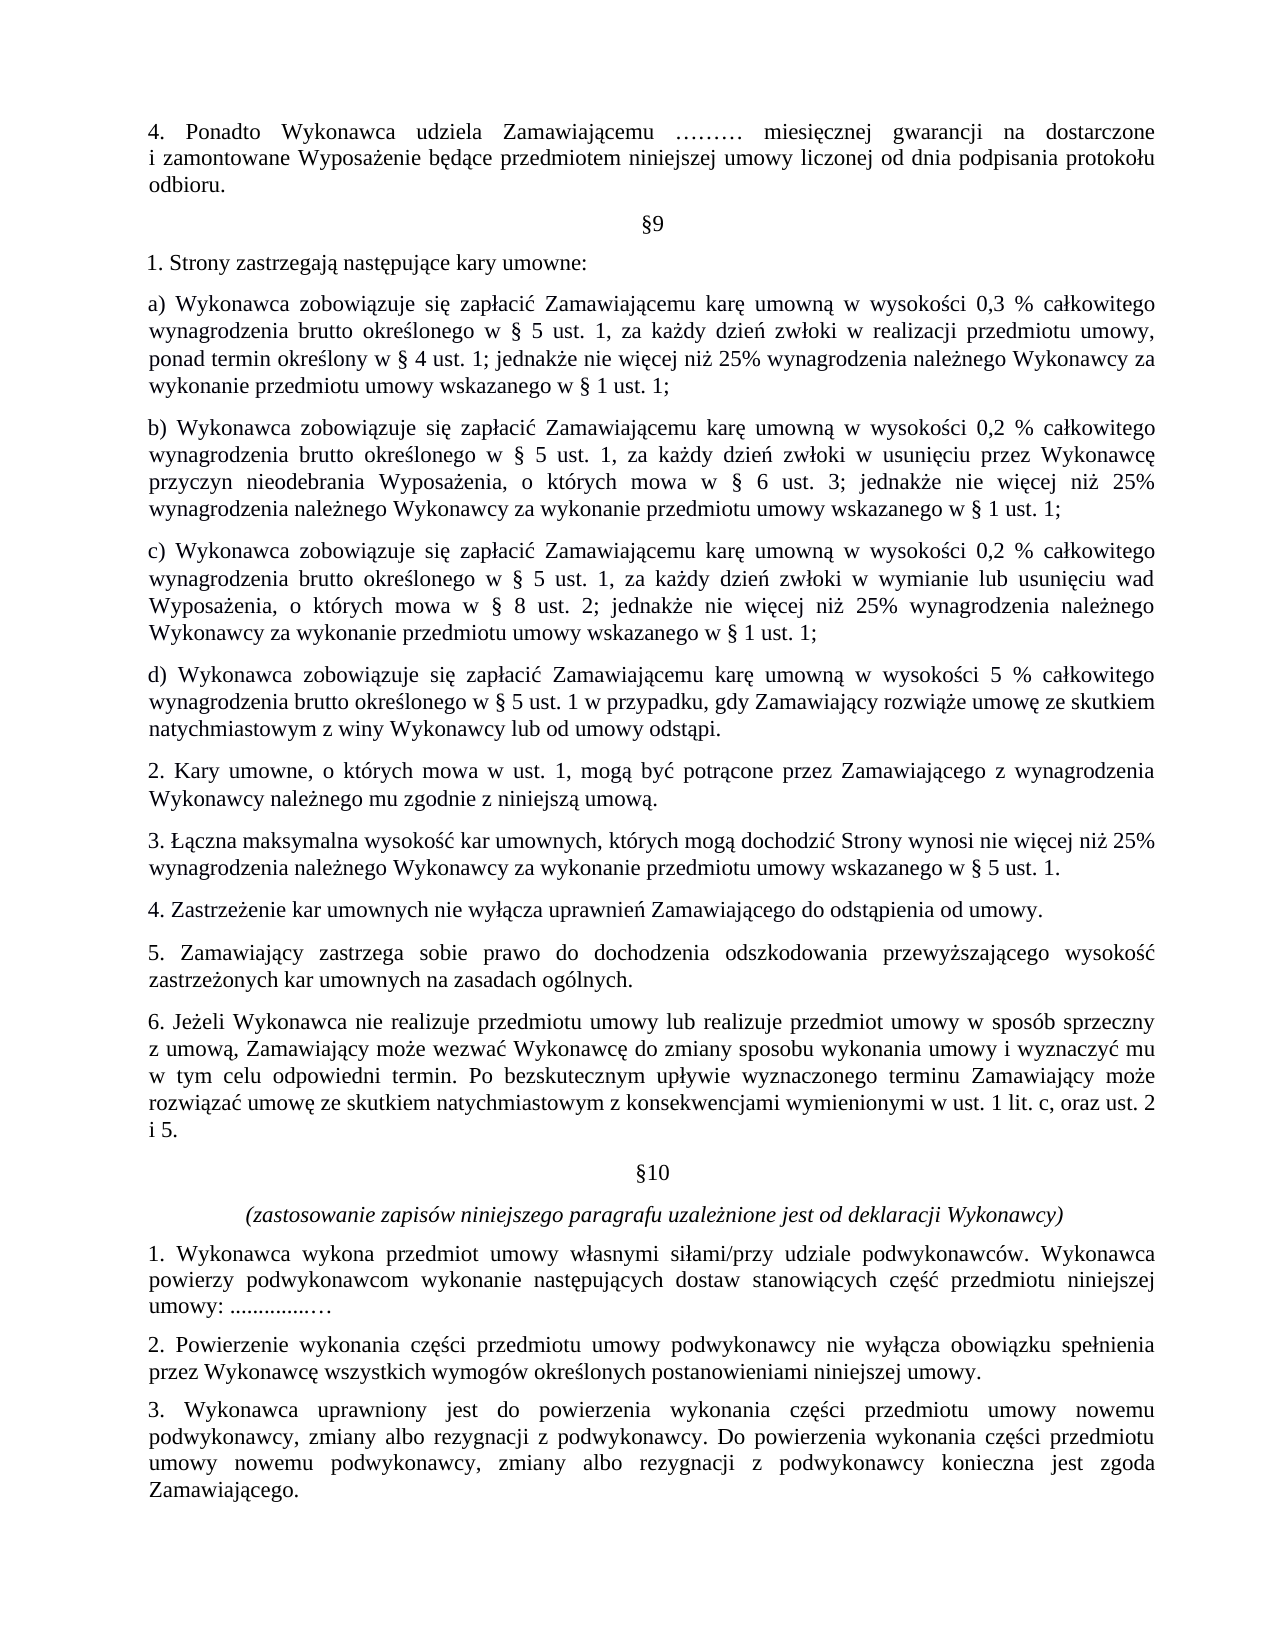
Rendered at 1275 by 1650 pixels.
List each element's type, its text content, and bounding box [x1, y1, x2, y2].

text 2. Kary umowne, o których mowa w ust. 1, mogą być potrącone przez Zamawiającego z wynagrodzenia Wykonawcy należnego mu zgodnie z niniejszą umową. [148, 758, 1157, 811]
text b) Wykonawca zobowiązuje się zapłacić Zamawiającemu karę umowną w wysokości 0,2 % całkowitego wynagrodzenia brutto określonego w § 5 ust. 1, za każdy dzień zwłoki w usunięciu przez Wykonawcę przyczyn nieodebrania Wyposażenia, o których mowa w § 6 ust. 3; jednakże nie więcej niż 25% wynagrodzenia należnego Wykonawcy za wykonanie przedmiotu umowy wskazanego w § 1 ust. 1; [148, 414, 1157, 522]
text 3. Łączna maksymalna wysokość kar umownych, których mogą dochodzić Strony wynosi nie więcej niż 25% wynagrodzenia należnego Wykonawcy za wykonanie przedmiotu umowy wskazanego w § 5 ust. 1. [148, 827, 1157, 880]
text 1. Wykonawca wykona przedmiot umowy własnymi siłami/przy udziale podwykonawców. Wykonawca powierzy podwykonawcom wykonanie następujących dostaw stanowiących część przedmiotu niniejszej umowy: ..............… [148, 1240, 1156, 1319]
text (zastosowanie zapisów niniejszego paragrafu uzależnione jest od deklaracji Wykonawcy) [148, 1201, 1156, 1227]
text 6. Jeżeli Wykonawca nie realizuje przedmiotu umowy lub realizuje przedmiot umowy w sposób sprzeczny z umową, Zamawiający może wezwać Wykonawcę do zmiany sposobu wykonania umowy i wyznaczyć mu w tym celu odpowiedni termin. Po bezskutecznym upływie wyznaczonego terminu Zamawiający może rozwiązać umowę ze skutkiem natychmiastowym z konsekwencjami wymienionymi w ust. 1 lit. c, oraz ust. 2 i 5. [148, 1008, 1157, 1143]
text a) Wykonawca zobowiązuje się zapłacić Zamawiającemu karę umowną w wysokości 0,3 % całkowitego wynagrodzenia brutto określonego w § 5 ust. 1, za każdy dzień zwłoki w realizacji przedmiotu umowy, ponad termin określony w § 4 ust. 1; jednakże nie więcej niż 25% wynagrodzenia należnego Wykonawcy za wykonanie przedmiotu umowy wskazanego w § 1 ust. 1; [148, 291, 1157, 398]
text §10 [148, 1159, 1157, 1185]
text 1. Strony zastrzegają następujące kary umowne: [146, 248, 1157, 275]
text §9 [148, 210, 1157, 236]
text 4. Zastrzeżenie kar umownych nie wyłącza uprawnień Zamawiającego do odstąpienia od umowy. [148, 896, 1157, 923]
text 3. Wykonawca uprawniony jest do powierzenia wykonania części przedmiotu umowy nowemu podwykonawcy, zmiany albo rezygnacji z podwykonawcy. Do powierzenia wykonania części przedmiotu umowy nowemu podwykonawcy, zmiany albo rezygnacji z podwykonawcy konieczna jest zgoda Zamawiającego. [148, 1397, 1156, 1502]
text 5. Zamawiający zastrzega sobie prawo do dochodzenia odszkodowania przewyższającego wysokość zastrzeżonych kar umownych na zasadach ogólnych. [148, 939, 1157, 992]
text c) Wykonawca zobowiązuje się zapłacić Zamawiającemu karę umowną w wysokości 0,2 % całkowitego wynagrodzenia brutto określonego w § 5 ust. 1, za każdy dzień zwłoki w wymianie lub usunięciu wad Wyposażenia, o których mowa w § 8 ust. 2; jednakże nie więcej niż 25% wynagrodzenia należnego Wykonawcy za wykonanie przedmiotu umowy wskazanego w § 1 ust. 1; [148, 538, 1157, 645]
text 4. Ponadto Wykonawca udziela Zamawiającemu ……… miesięcznej gwarancji na dostarczone i zamontowane Wyposażenie będące przedmiotem niniejszej umowy liczonej od dnia podpisania protokołu odbioru. [148, 118, 1156, 197]
text 2. Powierzenie wykonania części przedmiotu umowy podwykonawcy nie wyłącza obowiązku spełnienia przez Wykonawcę wszystkich wymogów określonych postanowieniami niniejszej umowy. [148, 1331, 1156, 1384]
text d) Wykonawca zobowiązuje się zapłacić Zamawiającemu karę umowną w wysokości 5 % całkowitego wynagrodzenia brutto określonego w § 5 ust. 1 w przypadku, gdy Zamawiający rozwiąże umowę ze skutkiem natychmiastowym z winy Wykonawcy lub od umowy odstąpi. [148, 661, 1157, 742]
